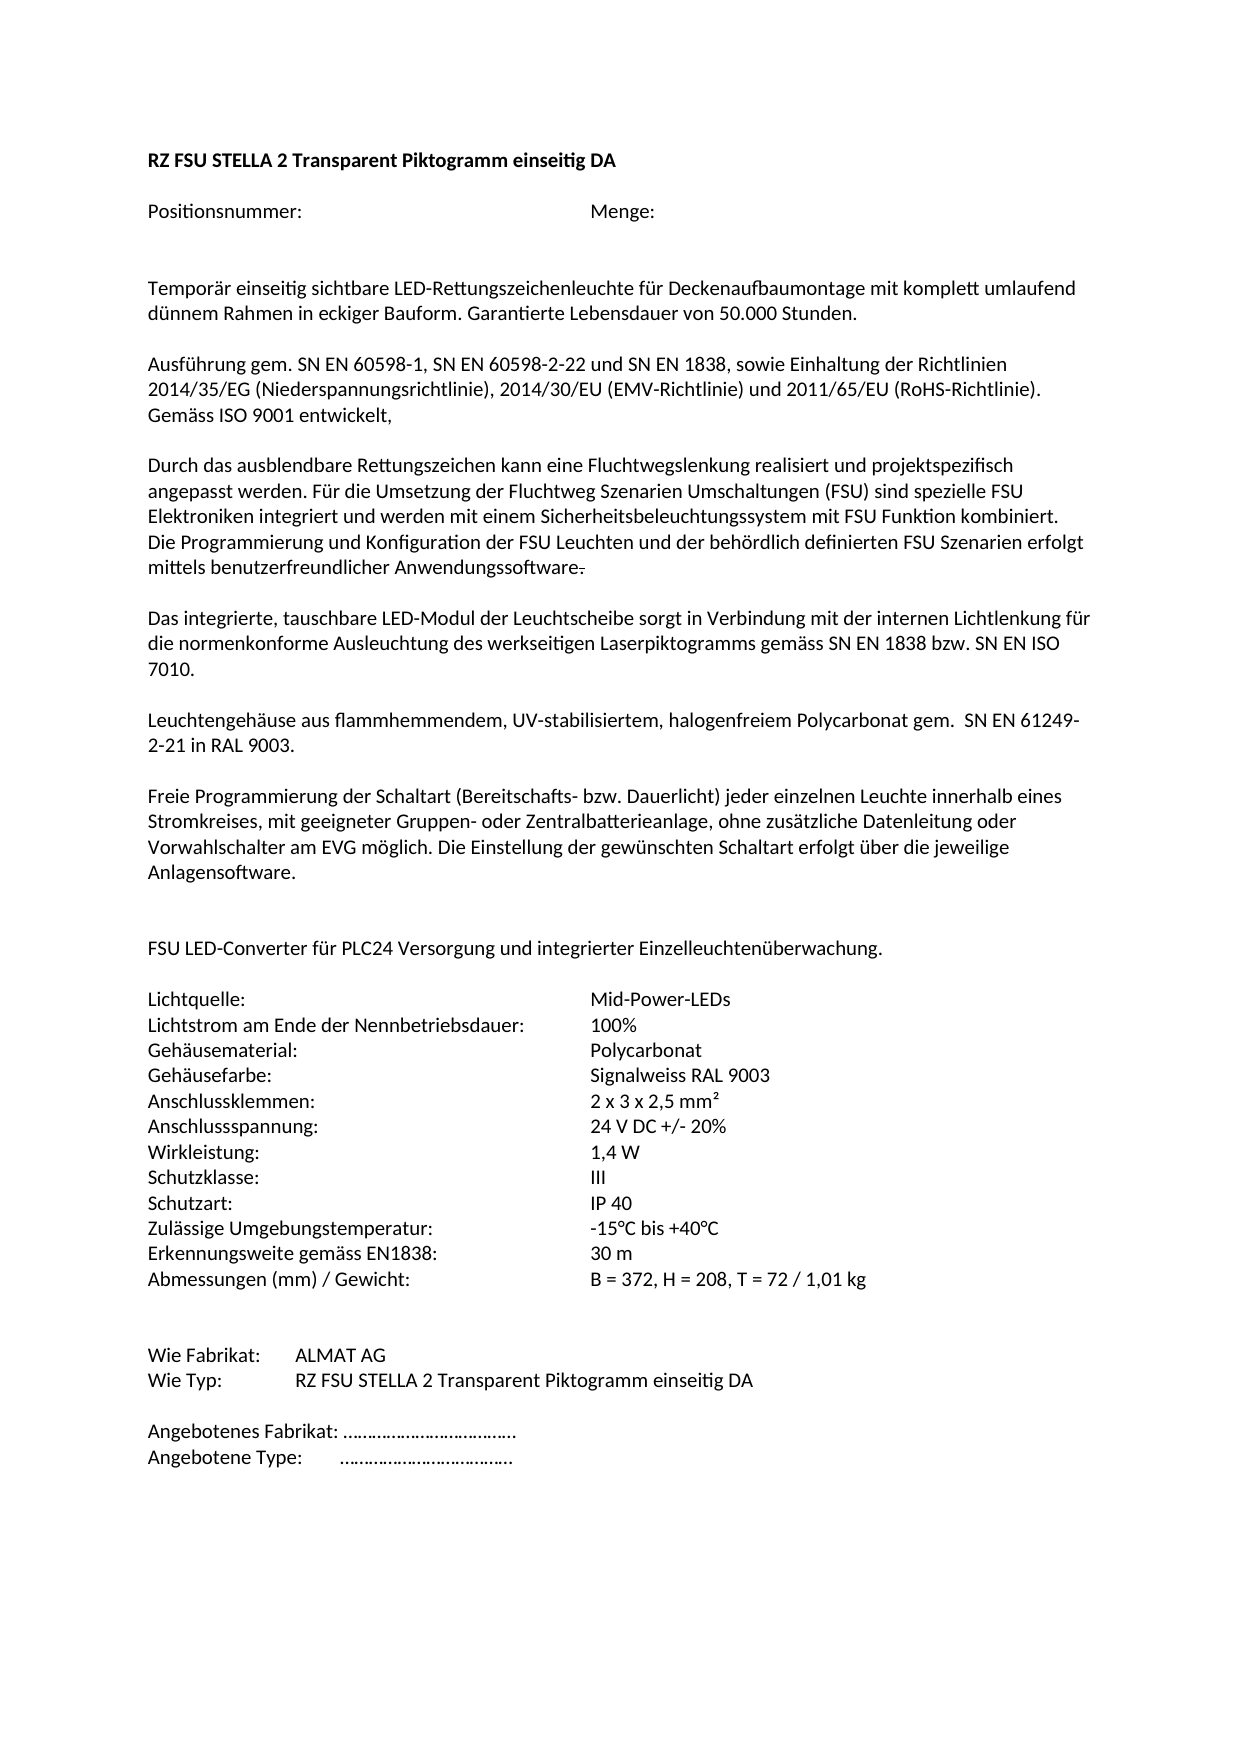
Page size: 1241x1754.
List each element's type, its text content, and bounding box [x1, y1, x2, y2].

text Gehäusefarbe: Signalweiss RAL 9003 [148, 1063, 1093, 1088]
text Leuchtengehäuse aus flammhemmendem, UV-stabilisiertem, halogenfreiem Polycarbonat gem. SN EN 61249-2-21 in RAL 9003. [148, 707, 1093, 758]
text Erkennungsweite gemäss EN1838: 30 m [148, 1241, 1093, 1266]
text Anschlussspannung: 24 V DC +/- 20% [148, 1113, 1093, 1139]
text Freie Programmierung der Schaltart (Bereitschafts- bzw. Dauerlicht) jeder einzelnen Leuchte innerhalb eines Stromkreises, mit geeigneter Gruppen- oder Zentralbatterieanlage, ohne zusätzliche Datenleitung oder Vorwahlschalter am EVG möglich. Die Einstellung der gewünschten Schaltart erfolgt über die jeweilige Anlagensoftware. [148, 783, 1093, 885]
text FSU LED-Converter für PLC24 Versorgung und integrierter Einzelleuchtenüberwachung. [148, 936, 1093, 961]
text Angebotenes Fabrikat: ……………………………… Angebotene Type: ……………………………… [148, 1418, 1093, 1469]
text Wie Typ: RZ FSU STELLA 2 Transparent Piktogramm einseitig DA [148, 1368, 1093, 1393]
text Durch das ausblendbare Rettungszeichen kann eine Fluchtwegslenkung realisiert und projektspezifisch angepasst werden. Für die Umsetzung der Fluchtweg Szenarien Umschaltungen (FSU) sind spezielle FSU Elektroniken integriert und werden mit einem Sicherheitsbeleuchtungssystem mit FSU Funktion kombiniert. [148, 453, 1093, 529]
text Positionsnummer: Menge: [148, 198, 1093, 224]
text Schutzart: IP 40 [148, 1190, 1093, 1215]
text Schutzklasse: III [148, 1164, 1093, 1190]
text RZ FSU STELLA 2 Transparent Piktogramm einseitig DA [148, 148, 1093, 173]
text Ausführung gem. SN EN 60598-1, SN EN 60598-2-22 und SN EN 1838, sowie Einhaltung der Richtlinien 2014/35/EG (Niederspannungsrichtlinie), 2014/30/EU (EMV-Richtlinie) und 2011/65/EU (RoHS-Richtlinie). Gemäss ISO 9001 entwickelt, [148, 351, 1093, 427]
text Wie Fabrikat: ALMAT AG [148, 1342, 1093, 1368]
text Lichtstrom am Ende der Nennbetriebsdauer: 100% [148, 1012, 1093, 1037]
text Lichtquelle: Mid-Power-LEDs [148, 986, 1093, 1012]
text Temporär einseitig sichtbare LED-Rettungszeichenleuchte für Deckenaufbaumontage mit komplett umlaufend dünnem Rahmen in eckiger Bauform. Garantierte Lebensdauer von 50.000 Stunden. [148, 275, 1093, 326]
text Wirkleistung: 1,4 W [148, 1139, 1093, 1164]
text Die Programmierung und Konfiguration der FSU Leuchten und der behördlich definierten FSU Szenarien erfolgt mittels benutzerfreundlicher Anwendungssoftware. [148, 529, 1093, 580]
text Anschlussklemmen: 2 x 3 x 2,5 mm² [148, 1088, 1093, 1113]
text Das integrierte, tauschbare LED-Modul der Leuchtscheibe sorgt in Verbindung mit der internen Lichtlenkung für die normenkonforme Ausleuchtung des werkseitigen Laserpiktogramms gemäss SN EN 1838 bzw. SN EN ISO 7010. [148, 605, 1093, 681]
text Abmessungen (mm) / Gewicht: B = 372, H = 208, T = 72 / 1,01 kg [148, 1266, 1093, 1291]
text Gehäusematerial: Polycarbonat [148, 1037, 1093, 1063]
text Zulässige Umgebungstemperatur: -15°C bis +40°C [148, 1215, 1093, 1241]
